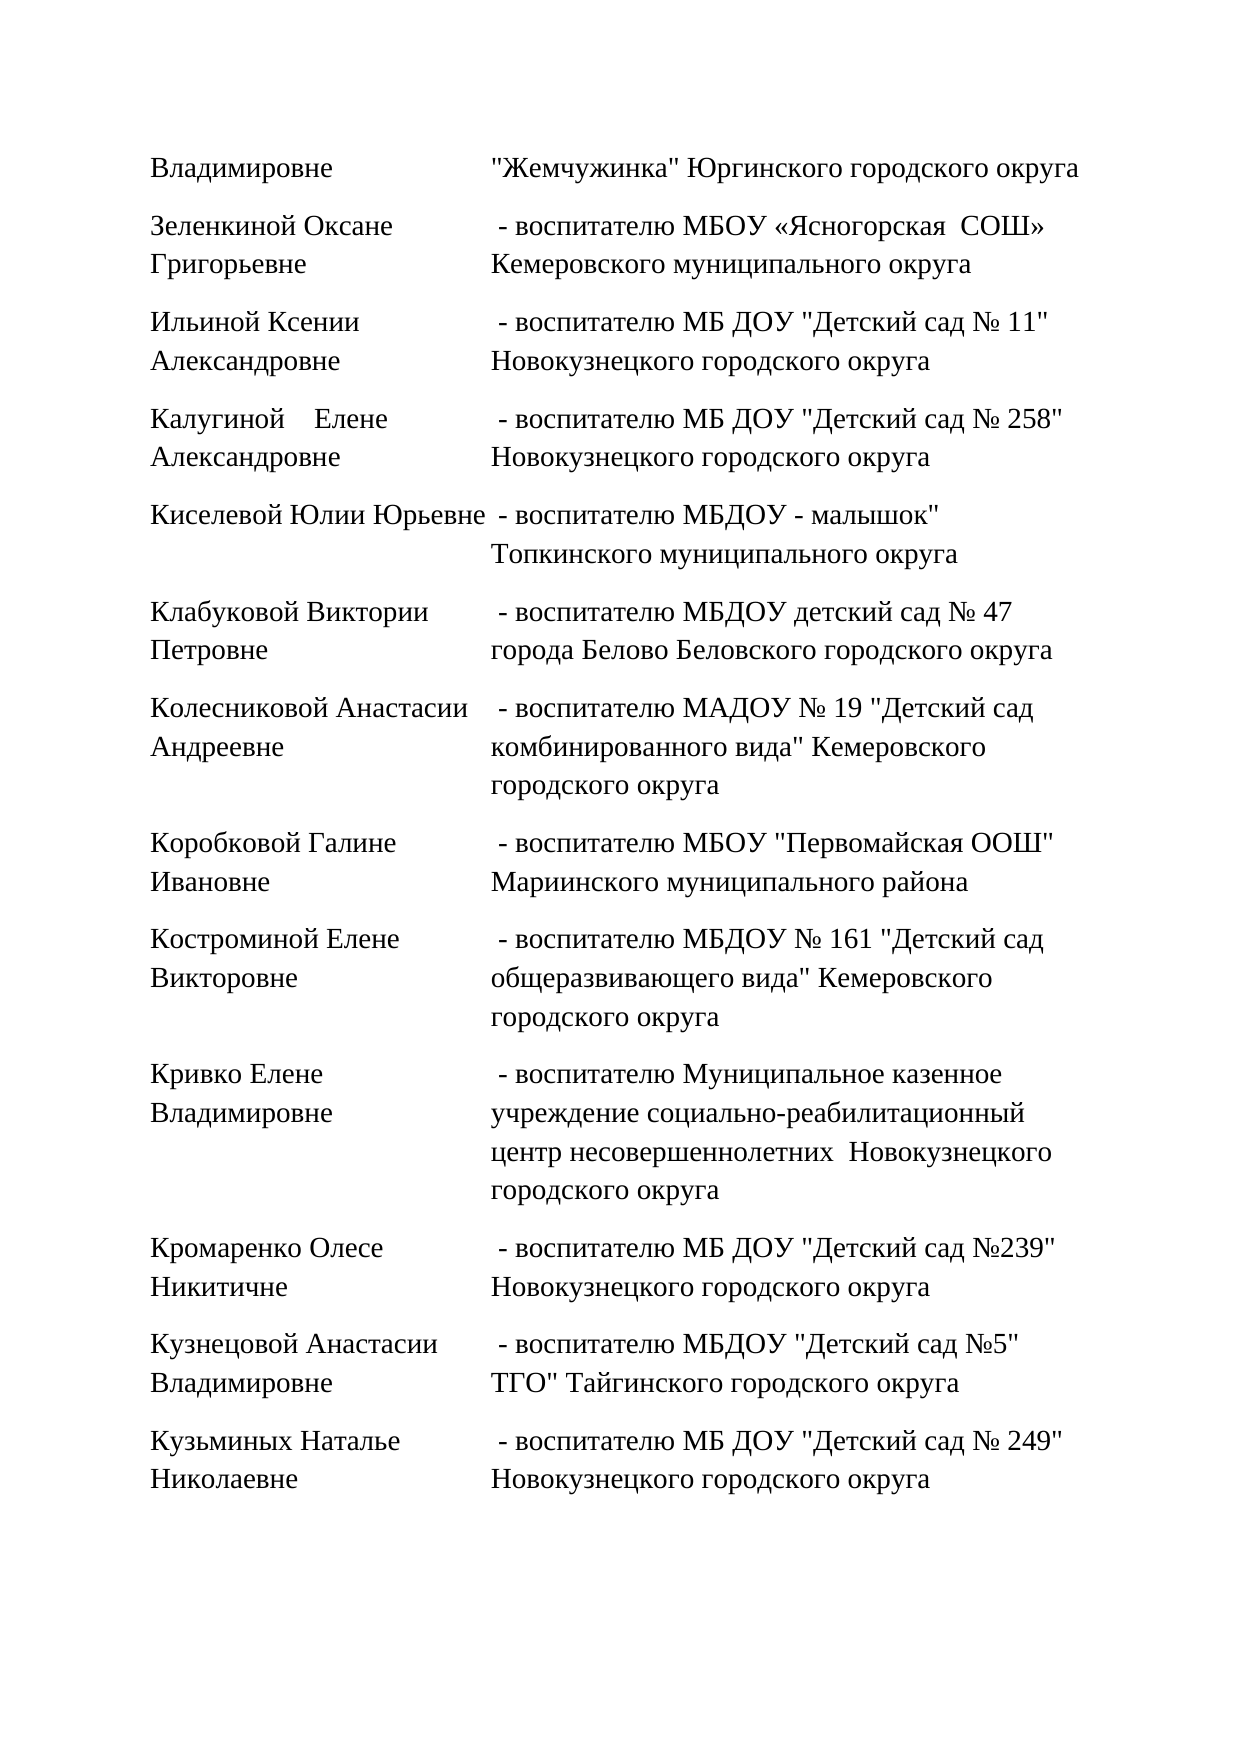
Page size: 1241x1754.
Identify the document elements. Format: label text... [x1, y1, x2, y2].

table_cell Кузнецовой Анастасии Владимировне [149, 1327, 489, 1423]
table_cell Кривко Елене Владимировне [149, 1057, 489, 1230]
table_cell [149, 150, 489, 208]
table_cell Клабуковой Виктории Петровне [149, 594, 489, 690]
table_cell Зеленкиной Оксане Григорьевне [149, 208, 489, 304]
table_cell Коробковой Галине Ивановне [149, 825, 489, 922]
table_cell - воспитателю МАДОУ № 19 "Детский сад комбинированного вида" Кемеровского городского округа [490, 690, 1091, 825]
table_cell Кузьминых Наталье Николаевне [149, 1423, 489, 1519]
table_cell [490, 150, 1091, 208]
table_cell Ильиной Ксении Александровне [149, 304, 489, 401]
table_cell - воспитателю МБДОУ - малышок" Топкинского муниципального округа [490, 497, 1091, 594]
table_cell Кромаренко Олесе Никитичне [149, 1230, 489, 1327]
table_cell - воспитателю МБ ДОУ "Детский сад № 11" Новокузнецкого городского округа [490, 304, 1091, 401]
table_cell - воспитателю Муниципальное казенное учреждение социально-реабилитационный центр несовершеннолетних Новокузнецкого городского округа [490, 1057, 1091, 1230]
table_cell - воспитателю МБ ДОУ "Детский сад №239" Новокузнецкого городского округа [490, 1230, 1091, 1327]
table_cell Костроминой Елене Викторовне [149, 922, 489, 1057]
table_cell - воспитателю МБДОУ № 161 "Детский сад общеразвивающего вида" Кемеровского городского округа [490, 922, 1091, 1057]
table_cell - воспитателю МБ ДОУ "Детский сад № 258" Новокузнецкого городского округа [490, 401, 1091, 497]
table_cell - воспитателю МБ ДОУ "Детский сад № 249" Новокузнецкого городского округа [490, 1423, 1091, 1519]
table_cell Калугиной Елене Александровне [149, 401, 489, 497]
table_cell Киселевой Юлии Юрьевне [149, 497, 489, 594]
table_cell - воспитателю МБОУ "Первомайская ООШ" Мариинского муниципального района [490, 825, 1091, 922]
table_cell - воспитателю МБОУ «Ясногорская СОШ» Кемеровского муниципального округа [490, 208, 1091, 304]
table_cell - воспитателю МБДОУ "Детский сад №5" ТГО" Тайгинского городского округа [490, 1327, 1091, 1423]
table_cell - воспитателю МБДОУ детский сад № 47 города Белово Беловского городского округа [490, 594, 1091, 690]
table_cell Колесниковой Анастасии Андреевне [149, 690, 489, 825]
